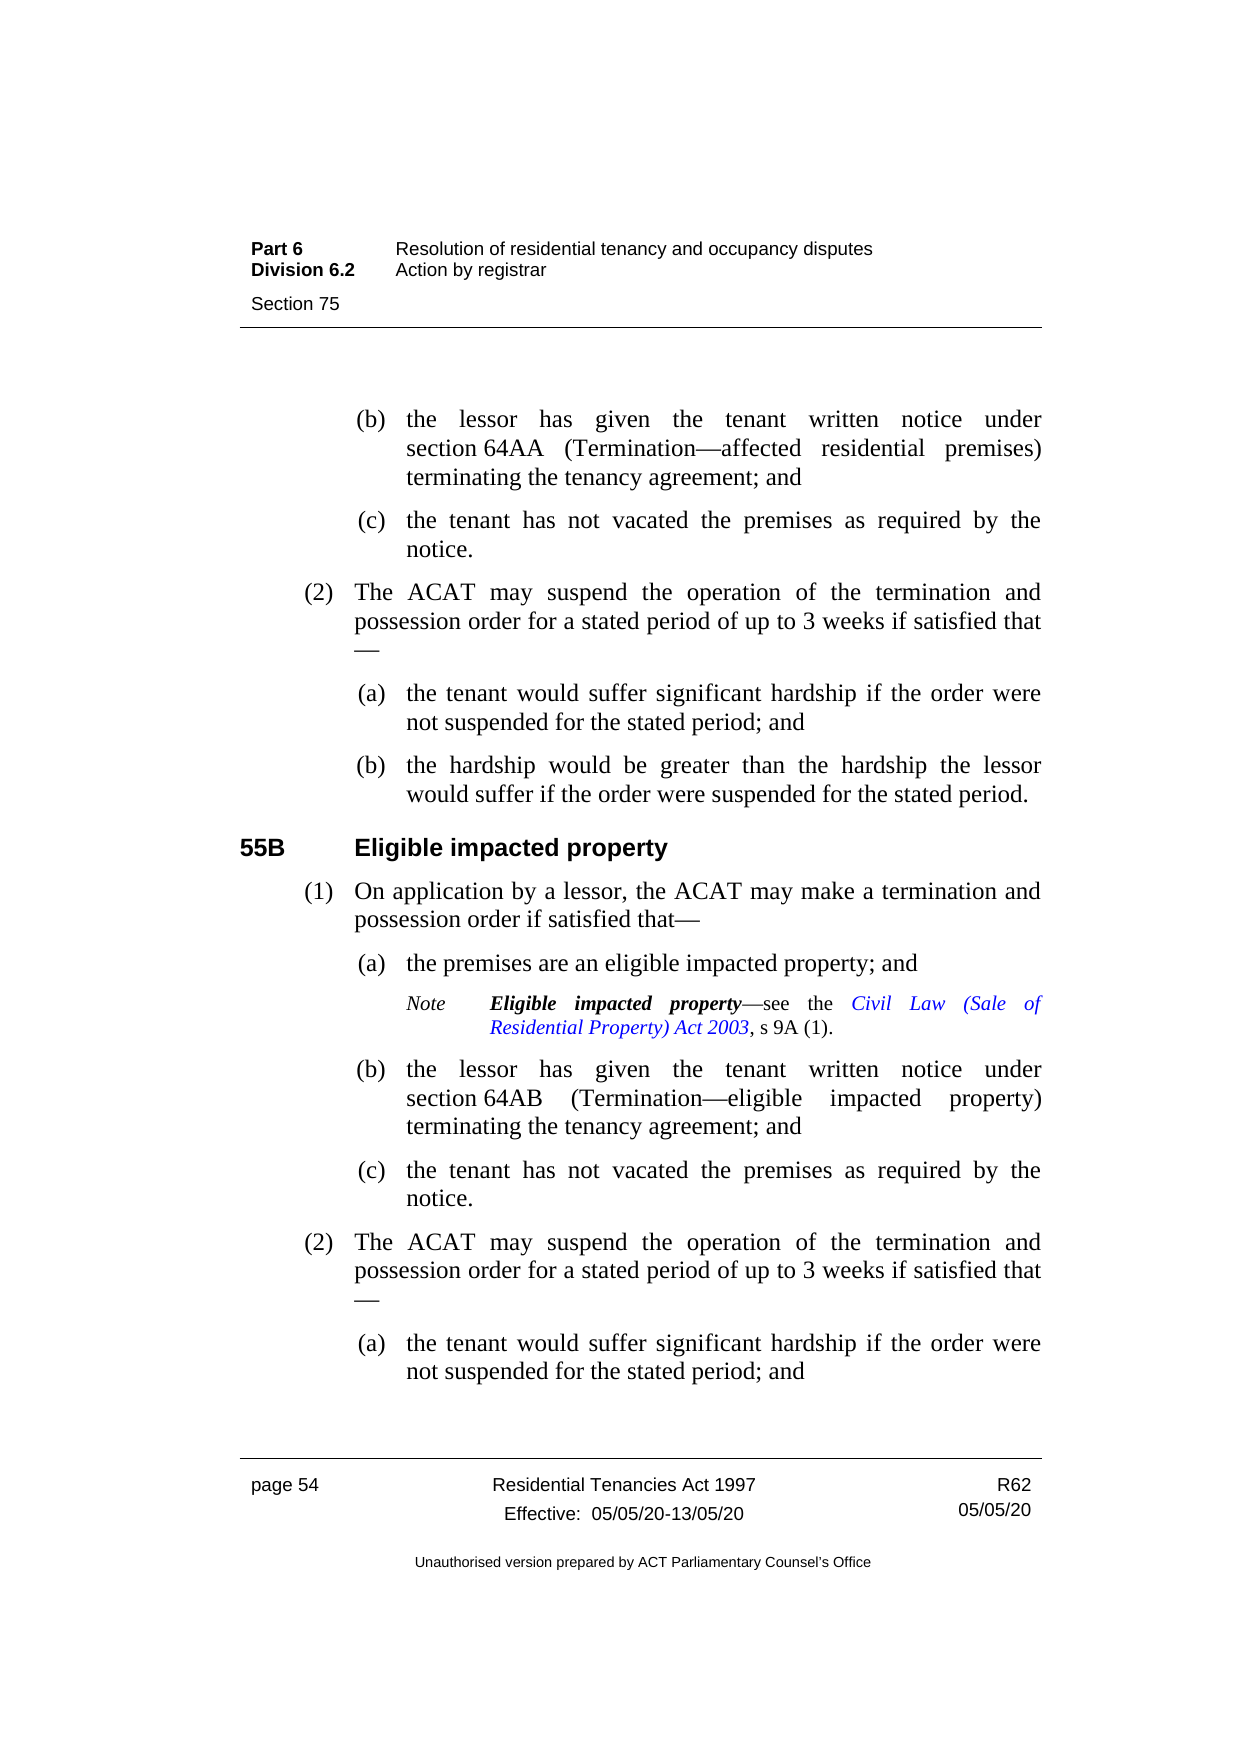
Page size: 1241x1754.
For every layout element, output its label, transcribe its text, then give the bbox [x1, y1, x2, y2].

text (1) On application by a lessor, the ACAT may make a termination and possession order if satisfied that— [239, 876, 1042, 933]
text 55B Eligible impacted property [239, 832, 1042, 861]
text (a) the premises are an eligible impacted property; and [239, 948, 1042, 977]
text (c) the tenant has not vacated the premises as required by the notice. [239, 505, 1042, 562]
text (b) the hardship would be greater than the hardship the lessor would suffer if the order were suspended for the stated period. [239, 750, 1042, 807]
text (2) The ACAT may suspend the operation of the termination and possession order for a stated period of up to 3 weeks if satisfied that— [239, 577, 1042, 663]
text (b) the lessor has given the tenant written notice under section 64AA (Termination—affected residential premises) terminating the tenancy agreement; and [239, 404, 1042, 490]
text (a) the tenant would suffer significant hardship if the order were not suspended for the stated period; and [239, 678, 1042, 735]
text (2) The ACAT may suspend the operation of the termination and possession order for a stated period of up to 3 weeks if satisfied that— [239, 1227, 1042, 1313]
text Note Eligible impacted property—see the Civil Law (Sale of Residential Property) Act 2003, s 9A (1). [406, 991, 1042, 1039]
text (c) the tenant has not vacated the premises as required by the notice. [239, 1155, 1042, 1212]
text (a) the tenant would suffer significant hardship if the order were not suspended for the stated period; and [239, 1328, 1042, 1385]
text (b) the lessor has given the tenant written notice under section 64AB (Termination—eligible impacted property) terminating the tenancy agreement; and [239, 1054, 1042, 1140]
